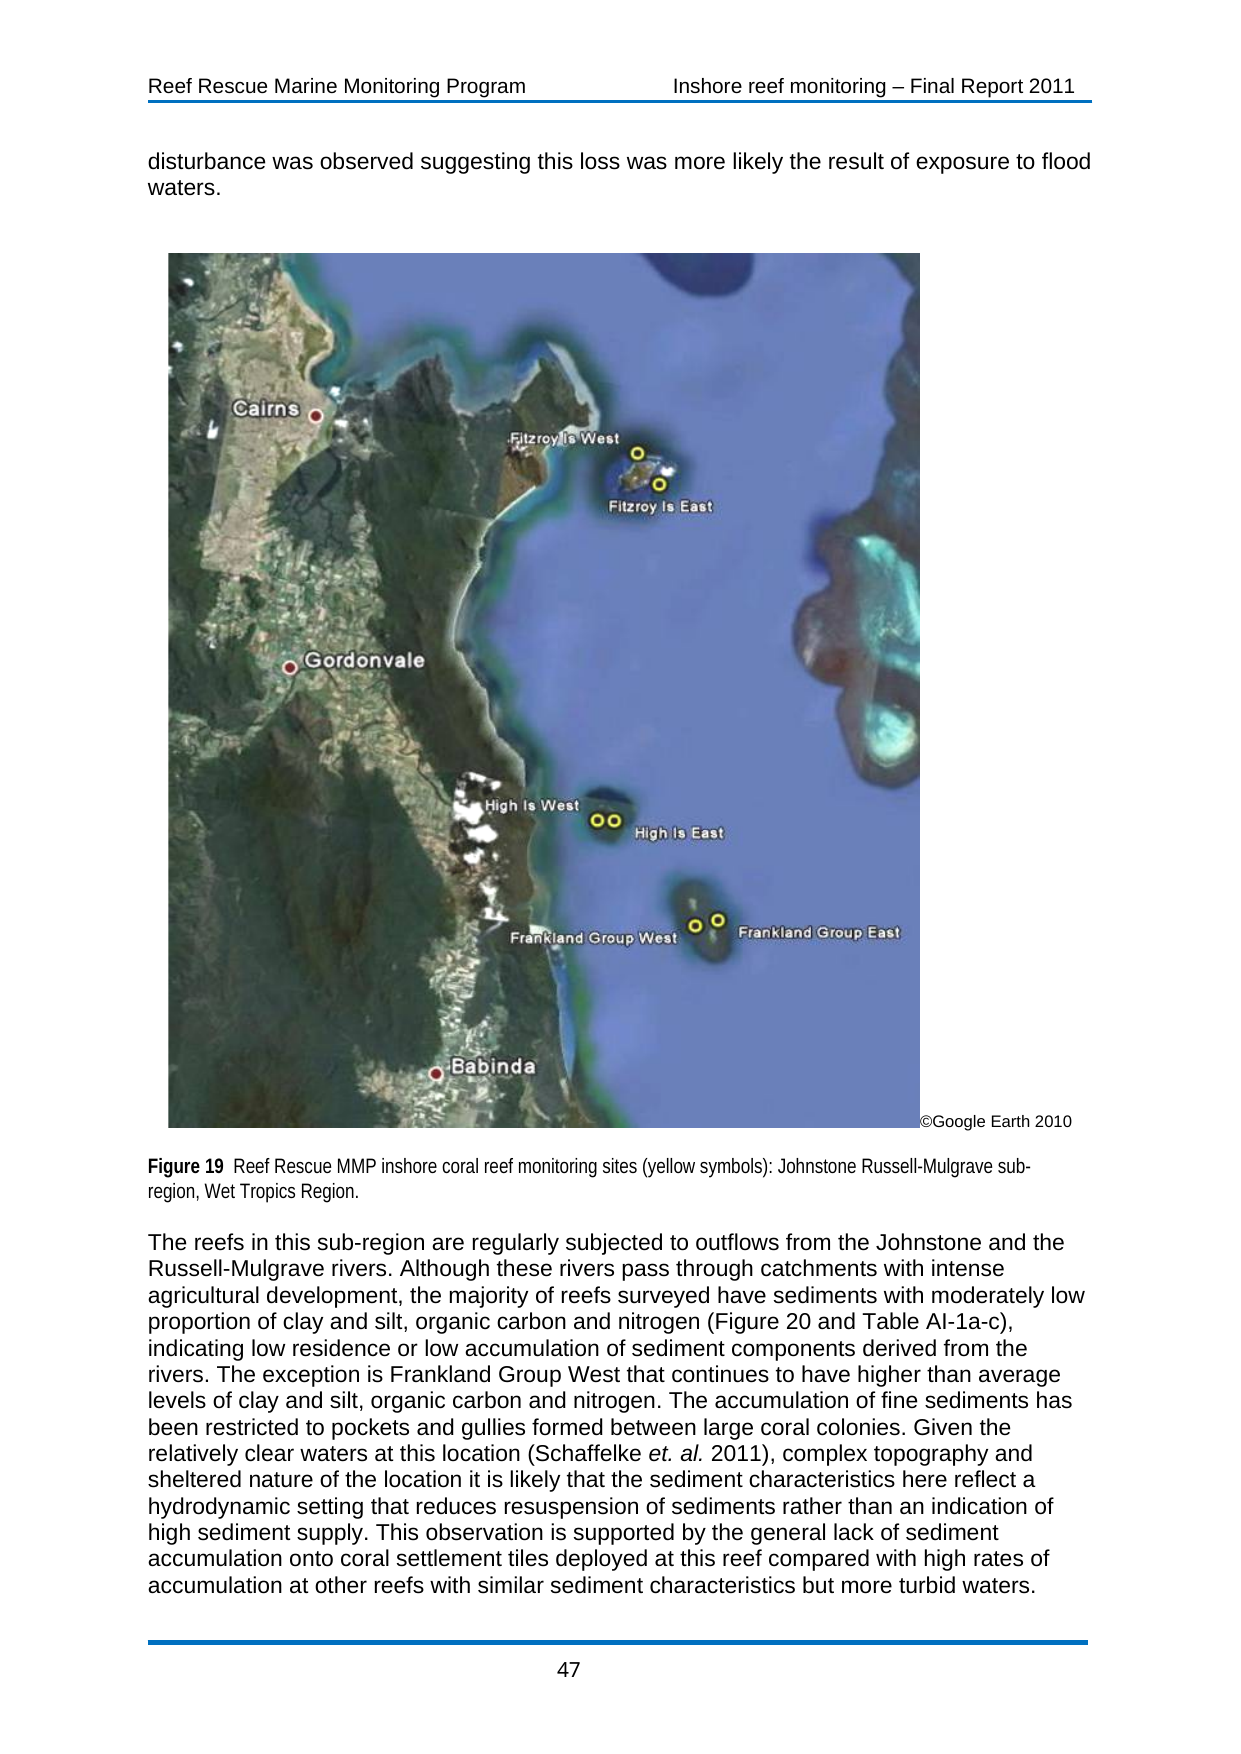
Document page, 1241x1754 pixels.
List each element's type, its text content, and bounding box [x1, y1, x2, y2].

text Figure 19 Reef Rescue MMP inshore coral reef monitoring sites (yellow symbols): Johnstone Russell-Mulgrave sub-region, Wet Tropics Region. [148, 1153, 1068, 1203]
text The reefs in this sub-region are regularly subjected to outflows from the Johnstone and the Russell-Mulgrave rivers. Although these rivers pass through catchments with intense agricultural development, the majority of reefs surveyed have sediments with moderately low proportion of clay and silt, organic carbon and nitrogen (Figure 20 and Table AI-1a-c), indicating low residence or low accumulation of sediment components derived from the rivers. The exception is Frankland Group West that continues to have higher than average levels of clay and silt, organic carbon and nitrogen. The accumulation of fine sediments has been restricted to pockets and gullies formed between large coral colonies. Given the relatively clear waters at this location (Schaffelke et. al. 2011), complex topography and sheltered nature of the location it is likely that the sediment characteristics here reflect a hydrodynamic setting that reduces resuspension of sediments rather than an indication of high sediment supply. This observation is supported by the general lack of sediment accumulation onto coral settlement tiles deployed at this reef compared with high rates of accumulation at other reefs with similar sediment characteristics but more turbid waters. [148, 1229, 1092, 1598]
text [148, 148, 1092, 200]
text ©Google Earth 2010 [148, 253, 1092, 1131]
